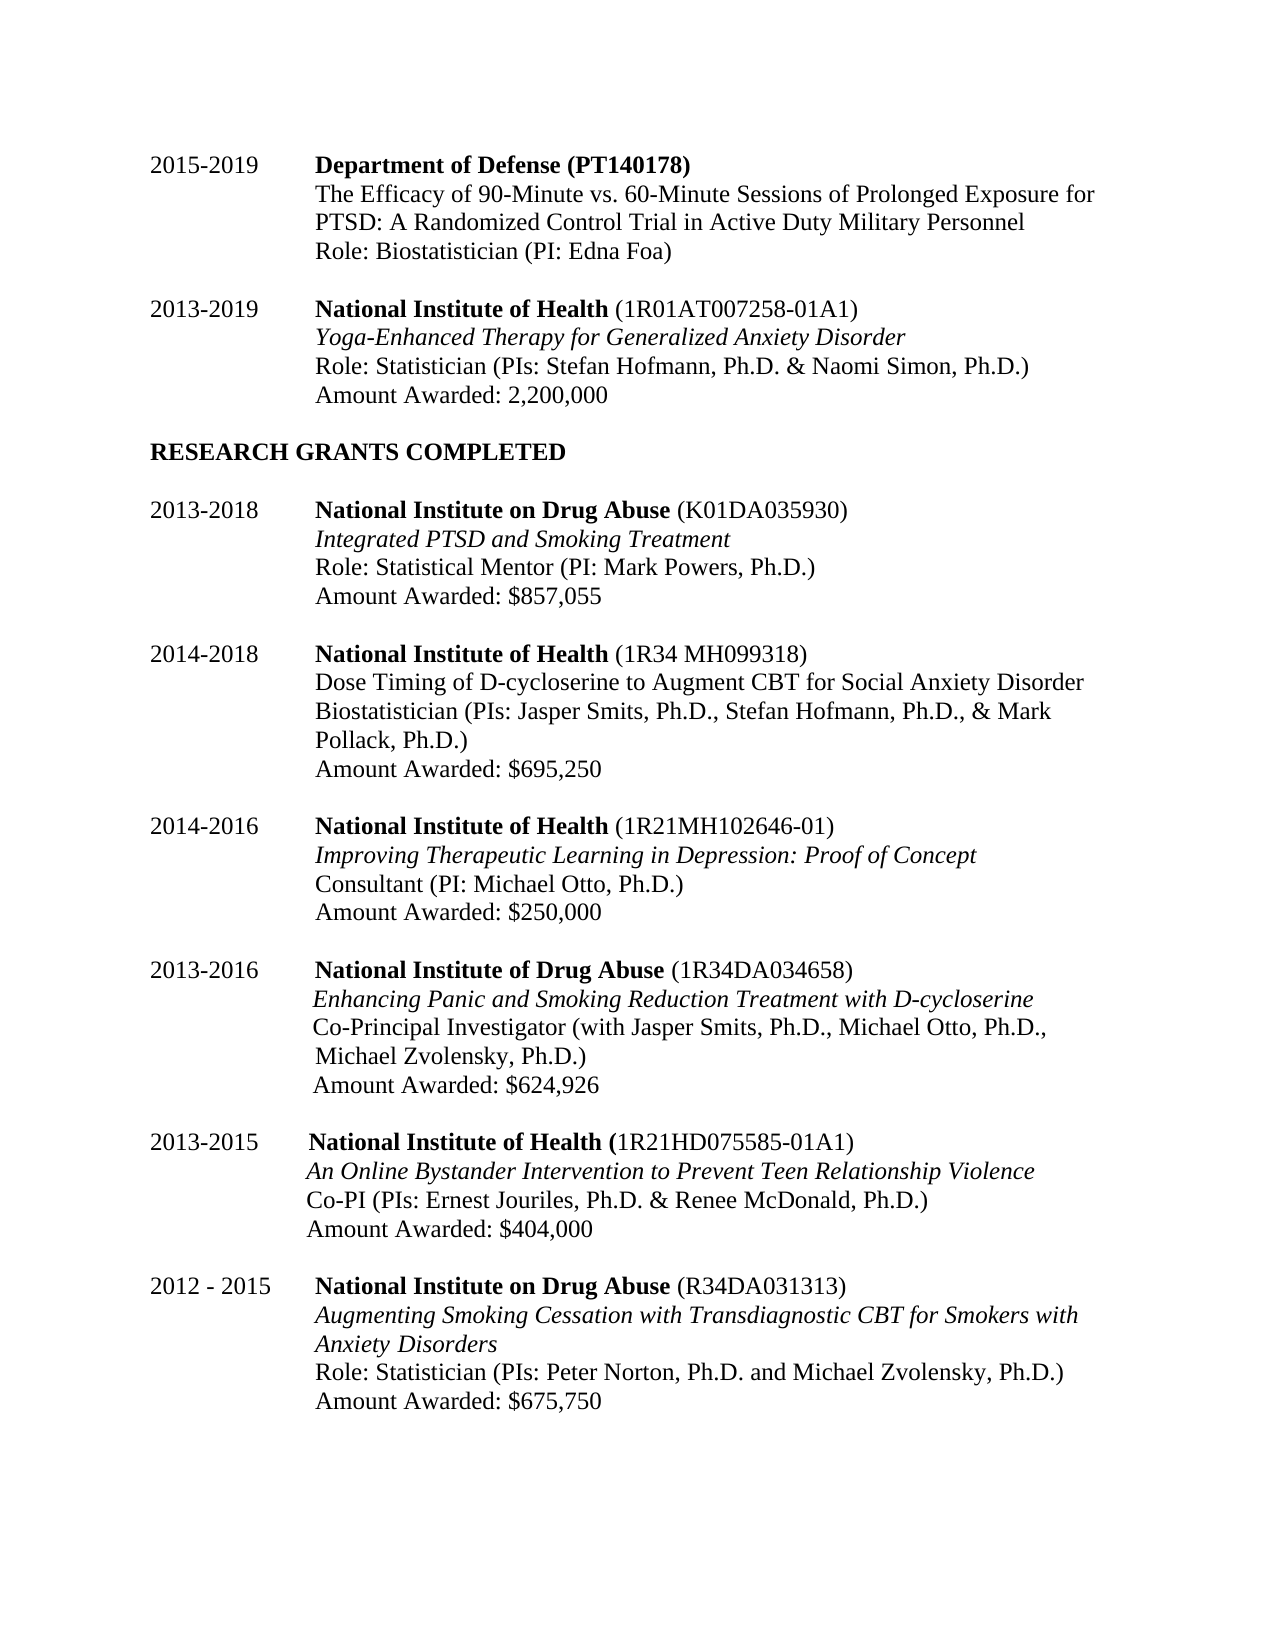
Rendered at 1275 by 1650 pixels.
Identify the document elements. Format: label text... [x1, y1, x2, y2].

text 2015-2019 Department of Defense (PT140178) [150, 150, 1125, 179]
text 2013-2015 National Institute of Health (1R21HD075585-01A1) [0, 1127, 1125, 1156]
text 2012 - 2015 National Institute on Drug Abuse (R34DA031313) [150, 1271, 1125, 1300]
text Enhancing Panic and Smoking Reduction Treatment with D-cycloserine [150, 984, 1125, 1012]
text 2013-2019 National Institute of Health (1R01AT007258-01A1) [150, 294, 1125, 322]
text Co-PI (PIs: Ernest Jouriles, Ph.D. & Renee McDonald, Ph.D.) [0, 1185, 1125, 1214]
text 2013-2016 National Institute of Drug Abuse (1R34DA034658) [150, 955, 1125, 984]
text Amount Awarded: 2,200,000 [150, 380, 1125, 409]
text Amount Awarded: $250,000 [150, 897, 1125, 926]
text Dose Timing of D-cycloserine to Augment CBT for Social Anxiety Disorder [150, 667, 1125, 696]
text Amount Awarded: $404,000 [150, 1214, 1125, 1242]
text 2014-2018 National Institute of Health (1R34 MH099318) [150, 639, 1125, 667]
text Role: Statistician (PIs: Stefan Hofmann, Ph.D. & Naomi Simon, Ph.D.) [150, 351, 1125, 380]
text Augmenting Smoking Cessation with Transdiagnostic CBT for Smokers with Anxiety Disorders [150, 1300, 1125, 1357]
text Amount Awarded: $857,055 [150, 581, 1125, 610]
text Amount Awarded: $675,750 [150, 1386, 1125, 1415]
text Amount Awarded: $624,926 [0, 1070, 1125, 1099]
text Co-Principal Investigator (with Jasper Smits, Ph.D., Michael Otto, Ph.D., Michael Zvolensky, Ph.D.) [150, 1012, 1125, 1070]
text Biostatistician (PIs: Jasper Smits, Ph.D., Stefan Hofmann, Ph.D., & Mark Pollack, Ph.D.) [150, 696, 1125, 754]
text 2014-2016 National Institute of Health (1R21MH102646-01) [150, 811, 1125, 840]
text The Efficacy of 90-Minute vs. 60-Minute Sessions of Prolonged Exposure for PTSD: A Randomized Control Trial in Active Duty Military Personnel [150, 179, 1125, 236]
text 2013-2018 National Institute on Drug Abuse (K01DA035930) [150, 495, 1125, 524]
text Yoga-Enhanced Therapy for Generalized Anxiety Disorder [150, 322, 1125, 351]
text Role: Statistician (PIs: Peter Norton, Ph.D. and Michael Zvolensky, Ph.D.) [150, 1357, 1125, 1386]
text Improving Therapeutic Learning in Depression: Proof of Concept [150, 840, 1125, 869]
text Role: Biostatistician (PI: Edna Foa) [150, 236, 1125, 265]
text RESEARCH GRANTS COMPLETED [150, 437, 1125, 466]
text Integrated PTSD and Smoking Treatment [150, 524, 1125, 552]
text Role: Statistical Mentor (PI: Mark Powers, Ph.D.) [150, 552, 1125, 581]
text An Online Bystander Intervention to Prevent Teen Relationship Violence [0, 1156, 1125, 1185]
text Amount Awarded: $695,250 [150, 754, 1125, 782]
text Consultant (PI: Michael Otto, Ph.D.) [150, 869, 1125, 897]
